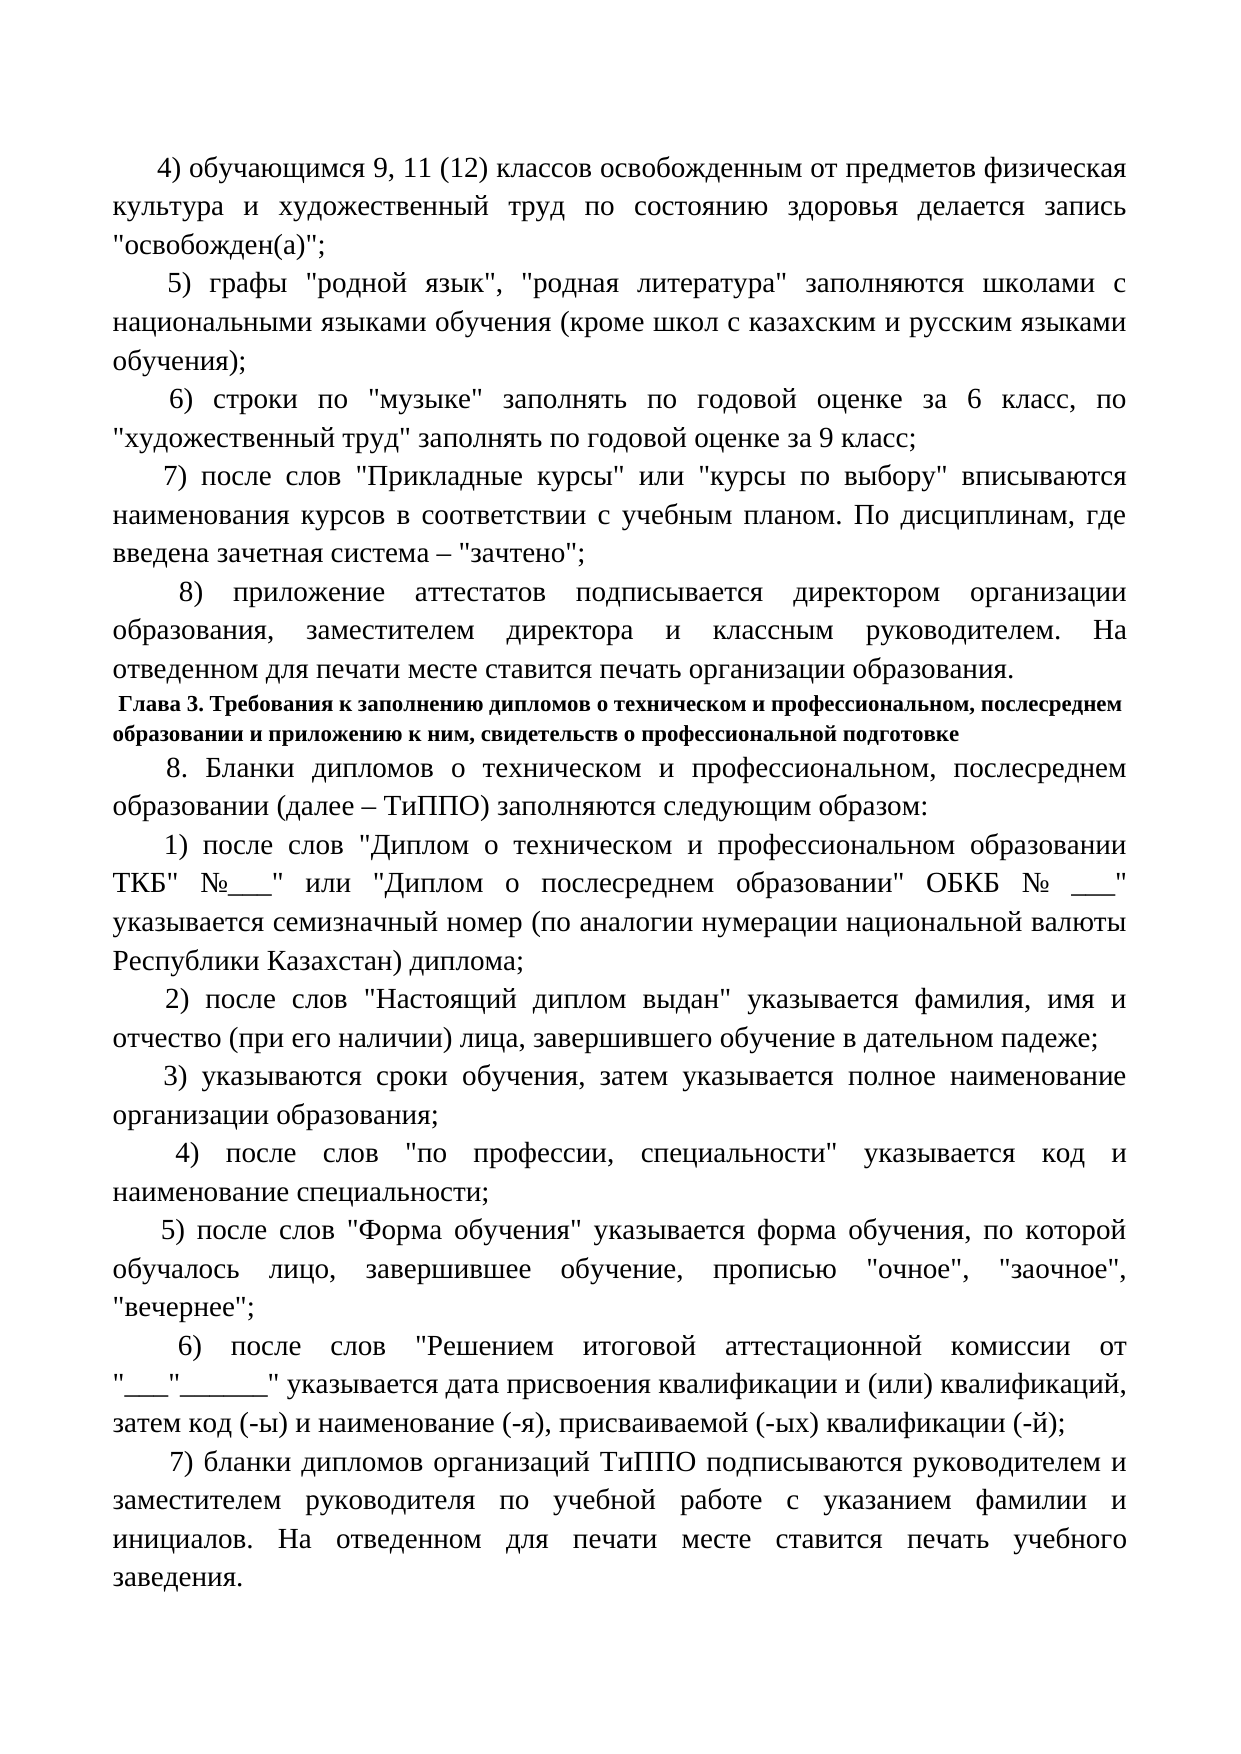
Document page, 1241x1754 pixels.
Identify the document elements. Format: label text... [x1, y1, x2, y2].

text Глава 3. Требования к заполнению дипломов о техническом и профессиональном, послесреднем образовании и приложению к ним, свидетельств о профессиональной подготовке [112, 689, 1128, 746]
text 3) указываются сроки обучения, затем указывается полное наименование организации образования; [112, 1058, 1128, 1130]
text 5) после слов "Форма обучения" указывается форма обучения, по которой обучалось лицо, завершившее обучение, прописью "очное", "заочное", "вечернее"; [112, 1212, 1128, 1323]
text 5) графы "родной язык", "родная литература" заполняются школами с национальными языками обучения (кроме школ с казахским и русским языками обучения); [112, 266, 1128, 376]
text 4) обучающимся 9, 11 (12) классов освобожденным от предметов физическая культура и художественный труд по состоянию здоровья делается запись "освобожден(а)"; [112, 150, 1128, 261]
text 1) после слов "Диплом о техническом и профессиональном образовании ТКБ" №___" или "Диплом о послесреднем образовании" ОБКБ № ___" указывается семизначный номер (по аналогии нумерации национальной валюты Республики Казахстан) диплома; [112, 827, 1128, 976]
text 6) строки по "музыке" заполнять по годовой оценке за 6 класс, по "художественный труд" заполнять по годовой оценке за 9 класс; [112, 381, 1128, 453]
text 7) бланки дипломов организаций ТиППО подписываются руководителем и заместителем руководителя по учебной работе с указанием фамилии и инициалов. На отведенном для печати месте ставится печать учебного заведения. [112, 1444, 1128, 1593]
text 8) приложение аттестатов подписывается директором организации образования, заместителем директора и классным руководителем. На отведенном для печати месте ставится печать организации образования. [112, 574, 1128, 684]
text 7) после слов "Прикладные курсы" или "курсы по выбору" вписываются наименования курсов в соответствии с учебным планом. По дисциплинам, где введена зачетная система – "зачтено"; [112, 458, 1128, 569]
text 2) после слов "Настоящий диплом выдан" указывается фамилия, имя и отчество (при его наличии) лица, завершившего обучение в дательном падеже; [112, 981, 1128, 1053]
text 8. Бланки дипломов о техническом и профессиональном, послесреднем образовании (далее – ТиППО) заполняются следующим образом: [112, 750, 1128, 822]
text 6) после слов "Решением итоговой аттестационной комиссии от "___"______" указывается дата присвоения квалификации и (или) квалификаций, затем код (-ы) и наименование (-я), присваиваемой (-ых) квалификации (-й); [112, 1328, 1128, 1439]
text 4) после слов "по профессии, специальности" указывается код и наименование специальности; [112, 1135, 1128, 1207]
